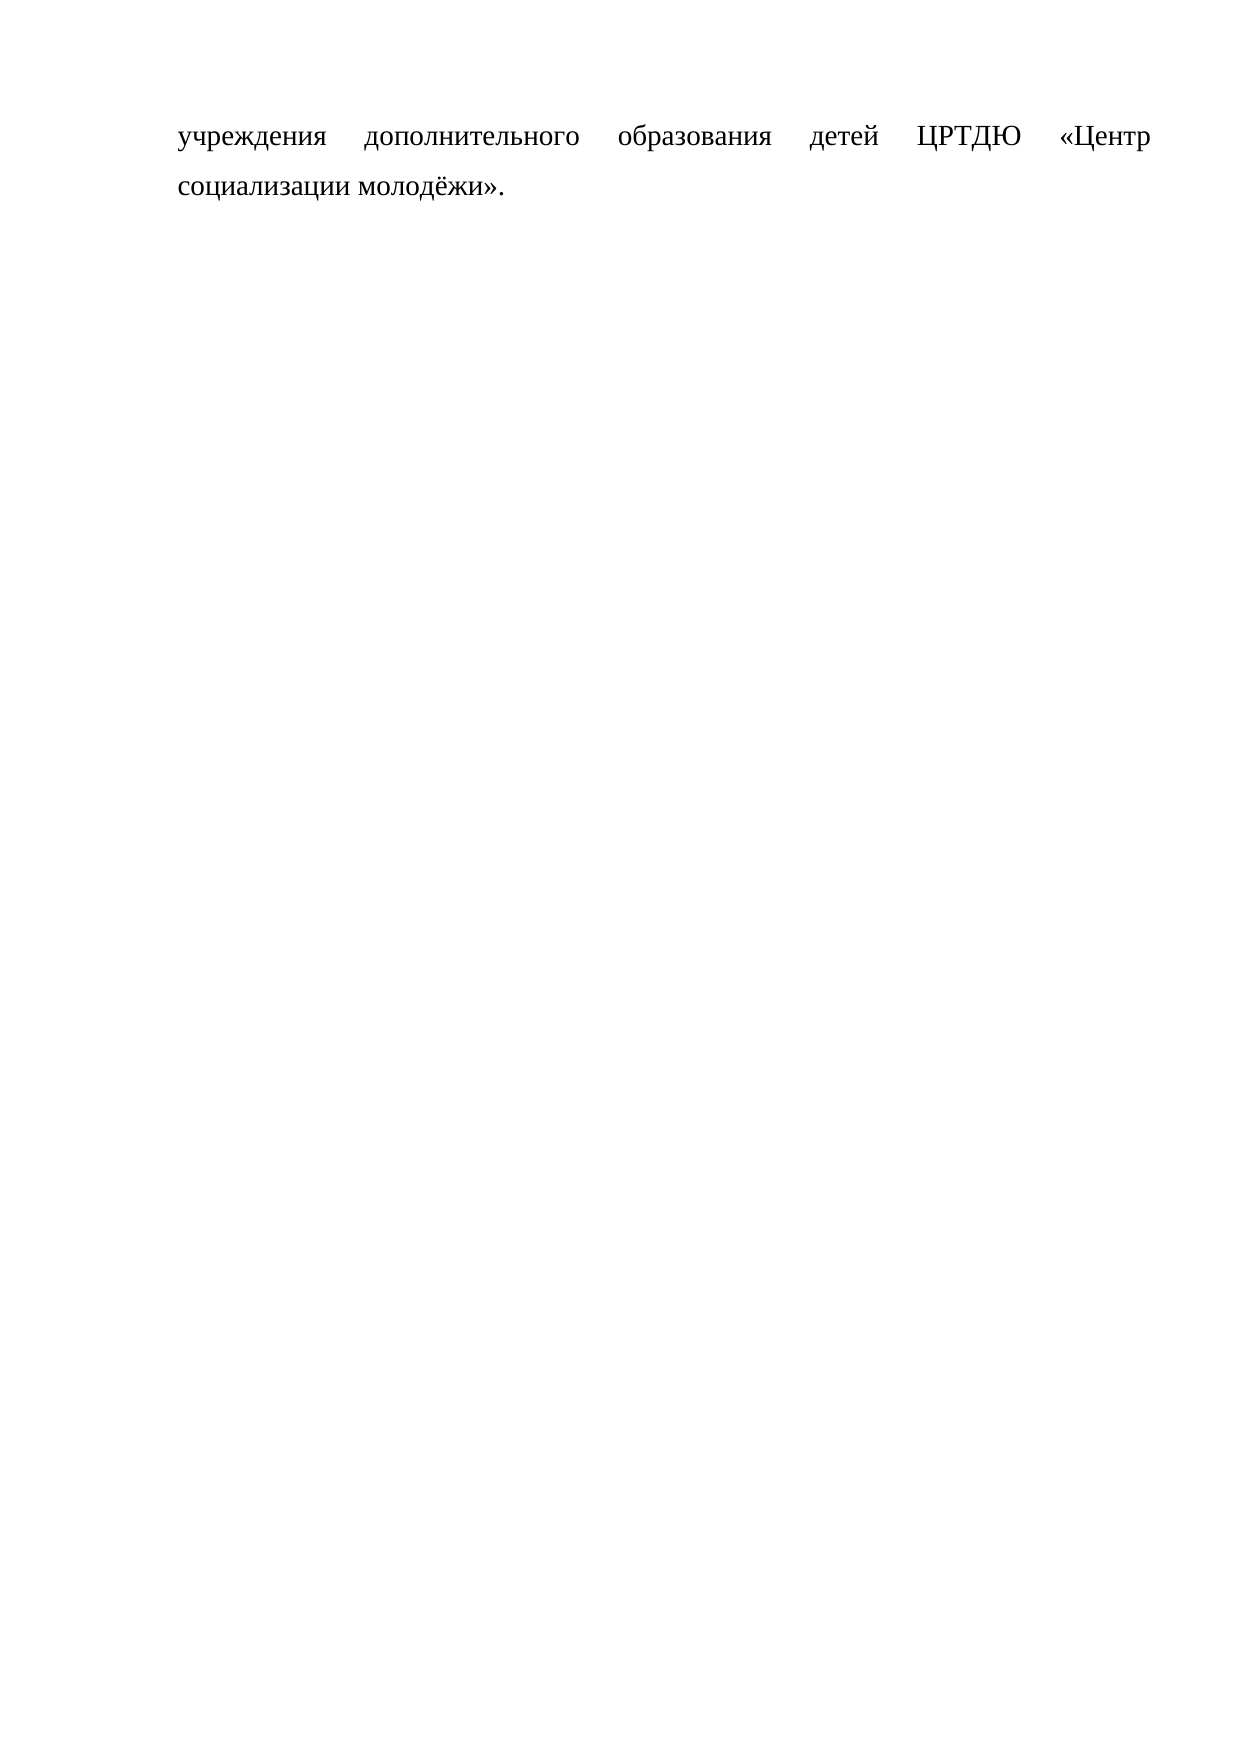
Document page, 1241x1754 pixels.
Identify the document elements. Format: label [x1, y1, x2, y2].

text [177, 118, 1152, 202]
